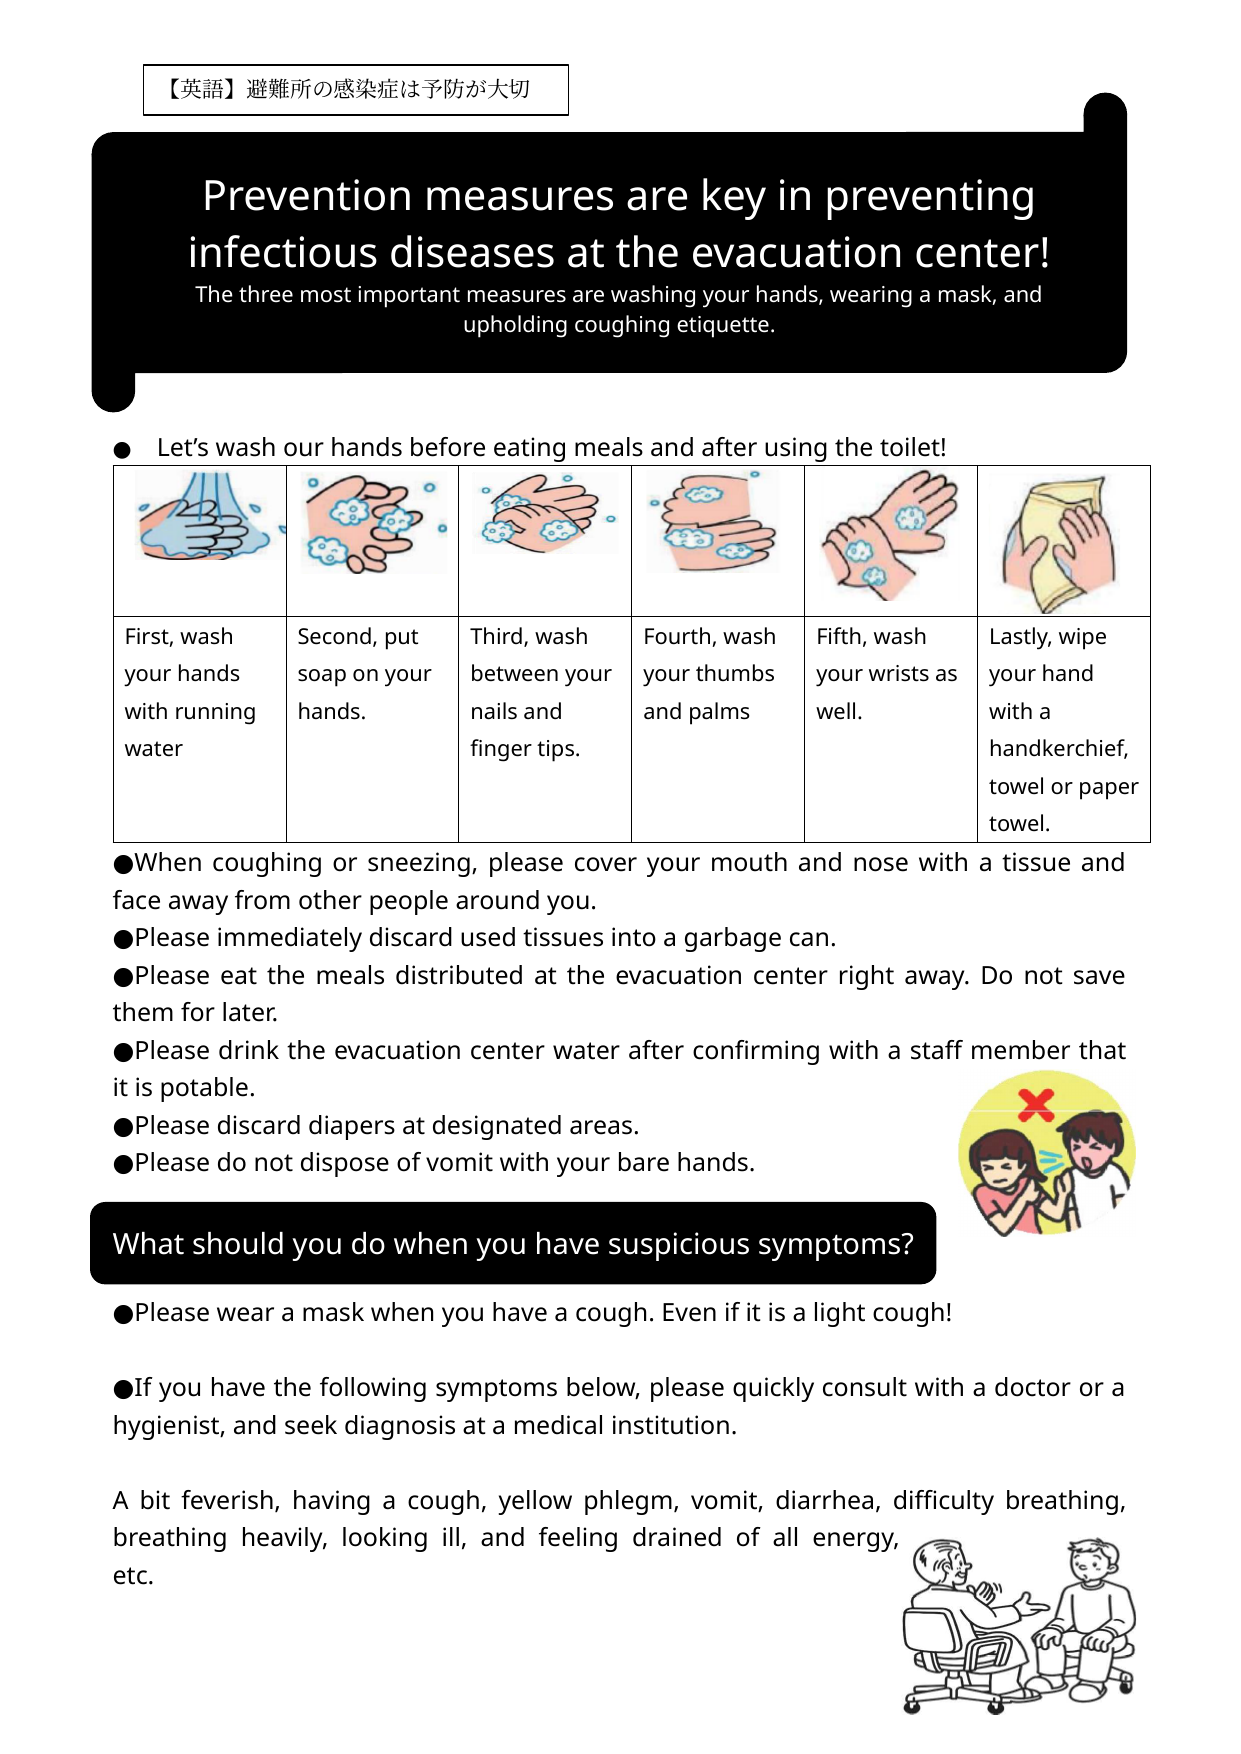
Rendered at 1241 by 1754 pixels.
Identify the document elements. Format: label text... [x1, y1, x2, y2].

text ●When coughing or sneezing, please cover your mouth and nose with a tissue and face away from other people around you. [112, 843, 1128, 918]
text ●Please discard diapers at designated areas. [112, 1106, 957, 1143]
text ●Please do not dispose of vomit with your bare hands. [112, 1143, 957, 1181]
table_header [114, 466, 286, 616]
text ●Please eat the meals distributed at the evacuation center right away. Do not save them for later. [112, 956, 1128, 1031]
table_header [287, 466, 458, 616]
table_cell Second, put soap on your hands. [287, 617, 458, 842]
text ●Please drink the evacuation center water after confirming with a staff member that it is potable. [112, 1031, 1128, 1106]
table_header [632, 466, 804, 616]
table_cell Fourth, wash your thumbs and palms [632, 617, 804, 842]
table_header [978, 466, 1150, 616]
table_cell Third, wash between your nails and finger tips. [459, 617, 631, 842]
text ●Please wear a mask when you have a cough. Even if it is a light cough! [112, 1293, 1128, 1331]
table_header [459, 466, 631, 616]
table_cell Lastly, wipe your hand with a handkerchief, towel or paper towel. [978, 617, 1150, 842]
text ●If you have the following symptoms below, please quickly consult with a doctor or a hygienist, and seek diagnosis at a medical institution. [112, 1368, 1128, 1443]
table_cell First, wash your hands with running water [114, 617, 286, 842]
text A bit feverish, having a cough, yellow phlegm, vomit, diarrhea, difficulty breathing, breathing heavily, looking ill, and feeling drained of all energy, etc. [112, 1481, 1128, 1593]
picture [901, 1537, 1137, 1715]
table_cell Fifth, wash your wrists as well. [805, 617, 977, 842]
text ● Let’s wash our hands before eating meals and after using the toilet! [112, 427, 1128, 465]
picture [957, 1069, 1136, 1237]
table_header [805, 466, 977, 616]
text ●Please immediately discard used tissues into a garbage can. [112, 918, 1128, 956]
